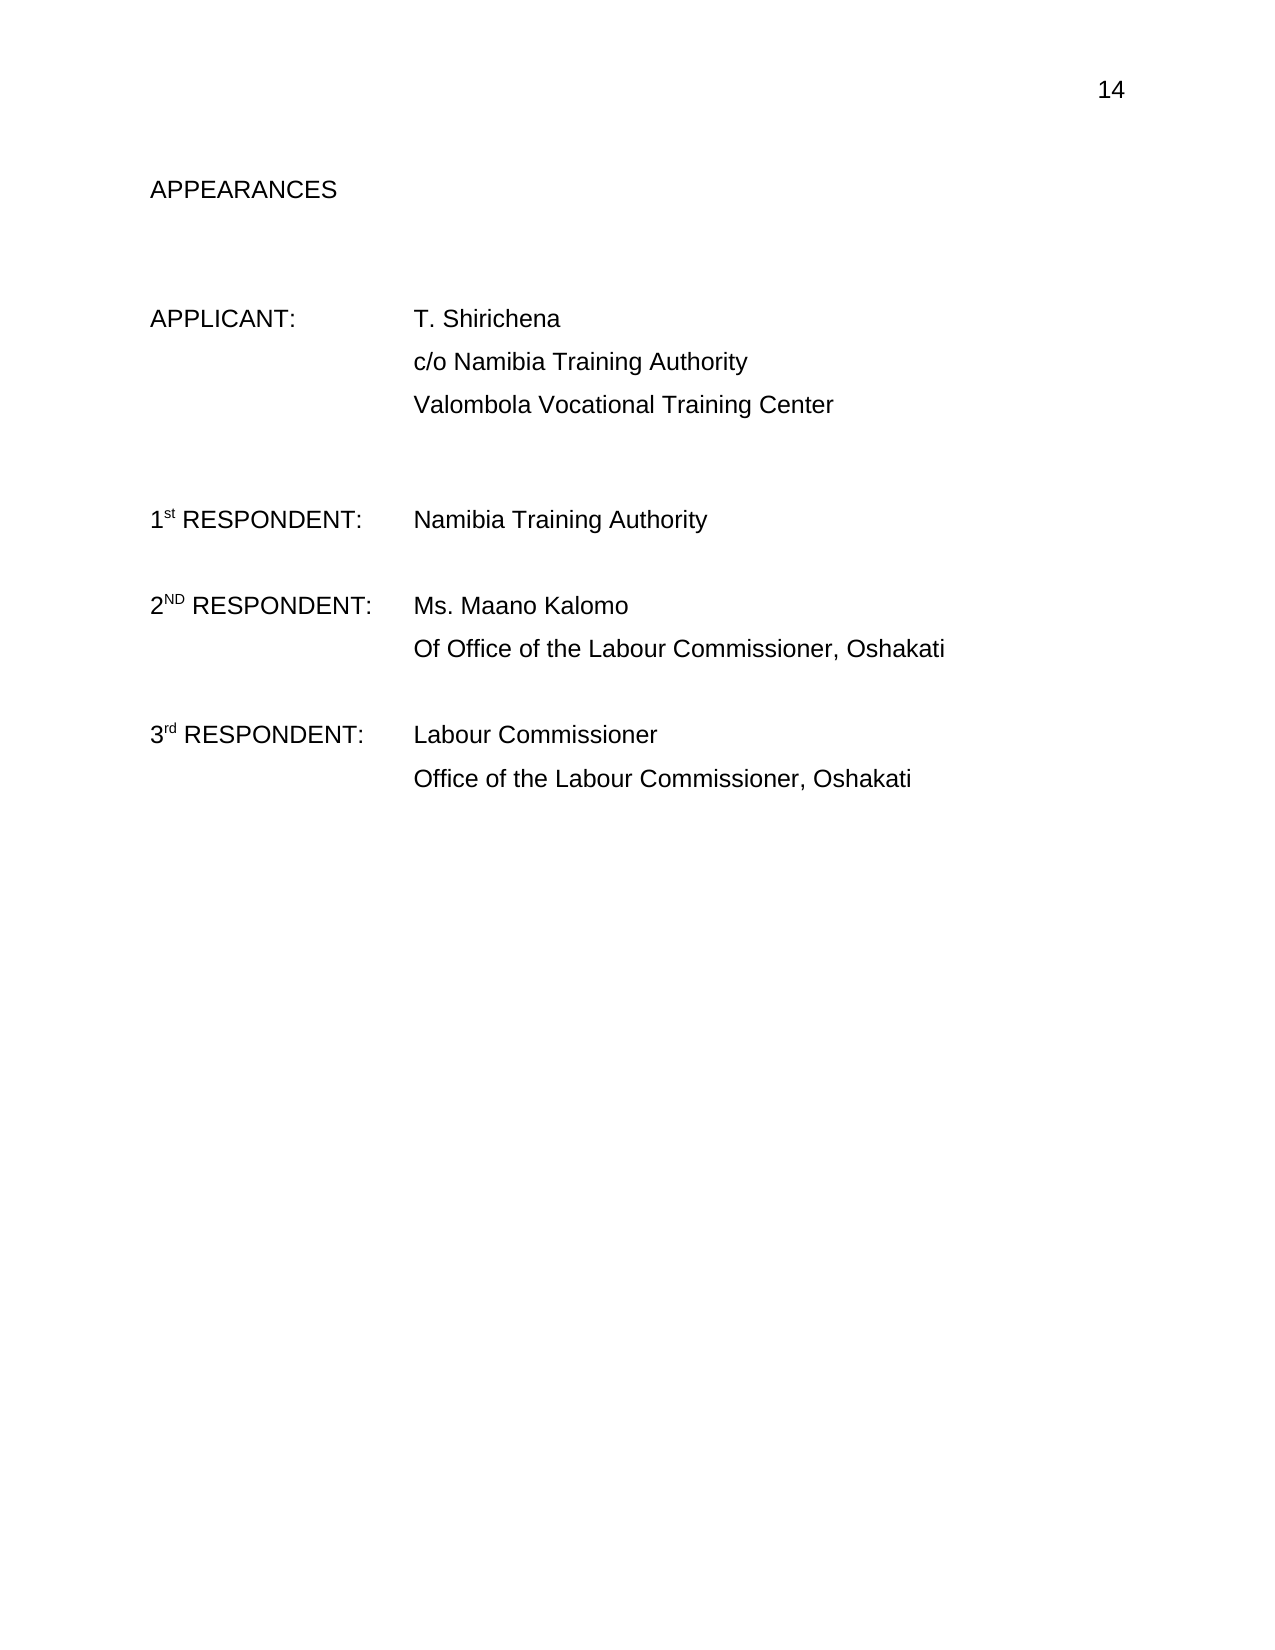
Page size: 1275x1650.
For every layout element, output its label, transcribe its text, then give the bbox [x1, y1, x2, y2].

text Of Office of the Labour Commissioner, Oshakati [150, 634, 1125, 663]
text 1st RESPONDENT: Namibia Training Authority [150, 505, 1125, 533]
text Office of the Labour Commissioner, Oshakati [150, 763, 1125, 792]
text APPLICANT: T. Shirichena [150, 304, 1125, 333]
text 3rd RESPONDENT: Labour Commissioner [150, 720, 1125, 749]
text Valombola Vocational Training Center [150, 391, 1125, 419]
text 2ND RESPONDENT: Ms. Maano Kalomo [150, 591, 1125, 620]
text c/o Namibia Training Authority [150, 347, 1125, 376]
text APPEARANCES [150, 175, 1125, 204]
